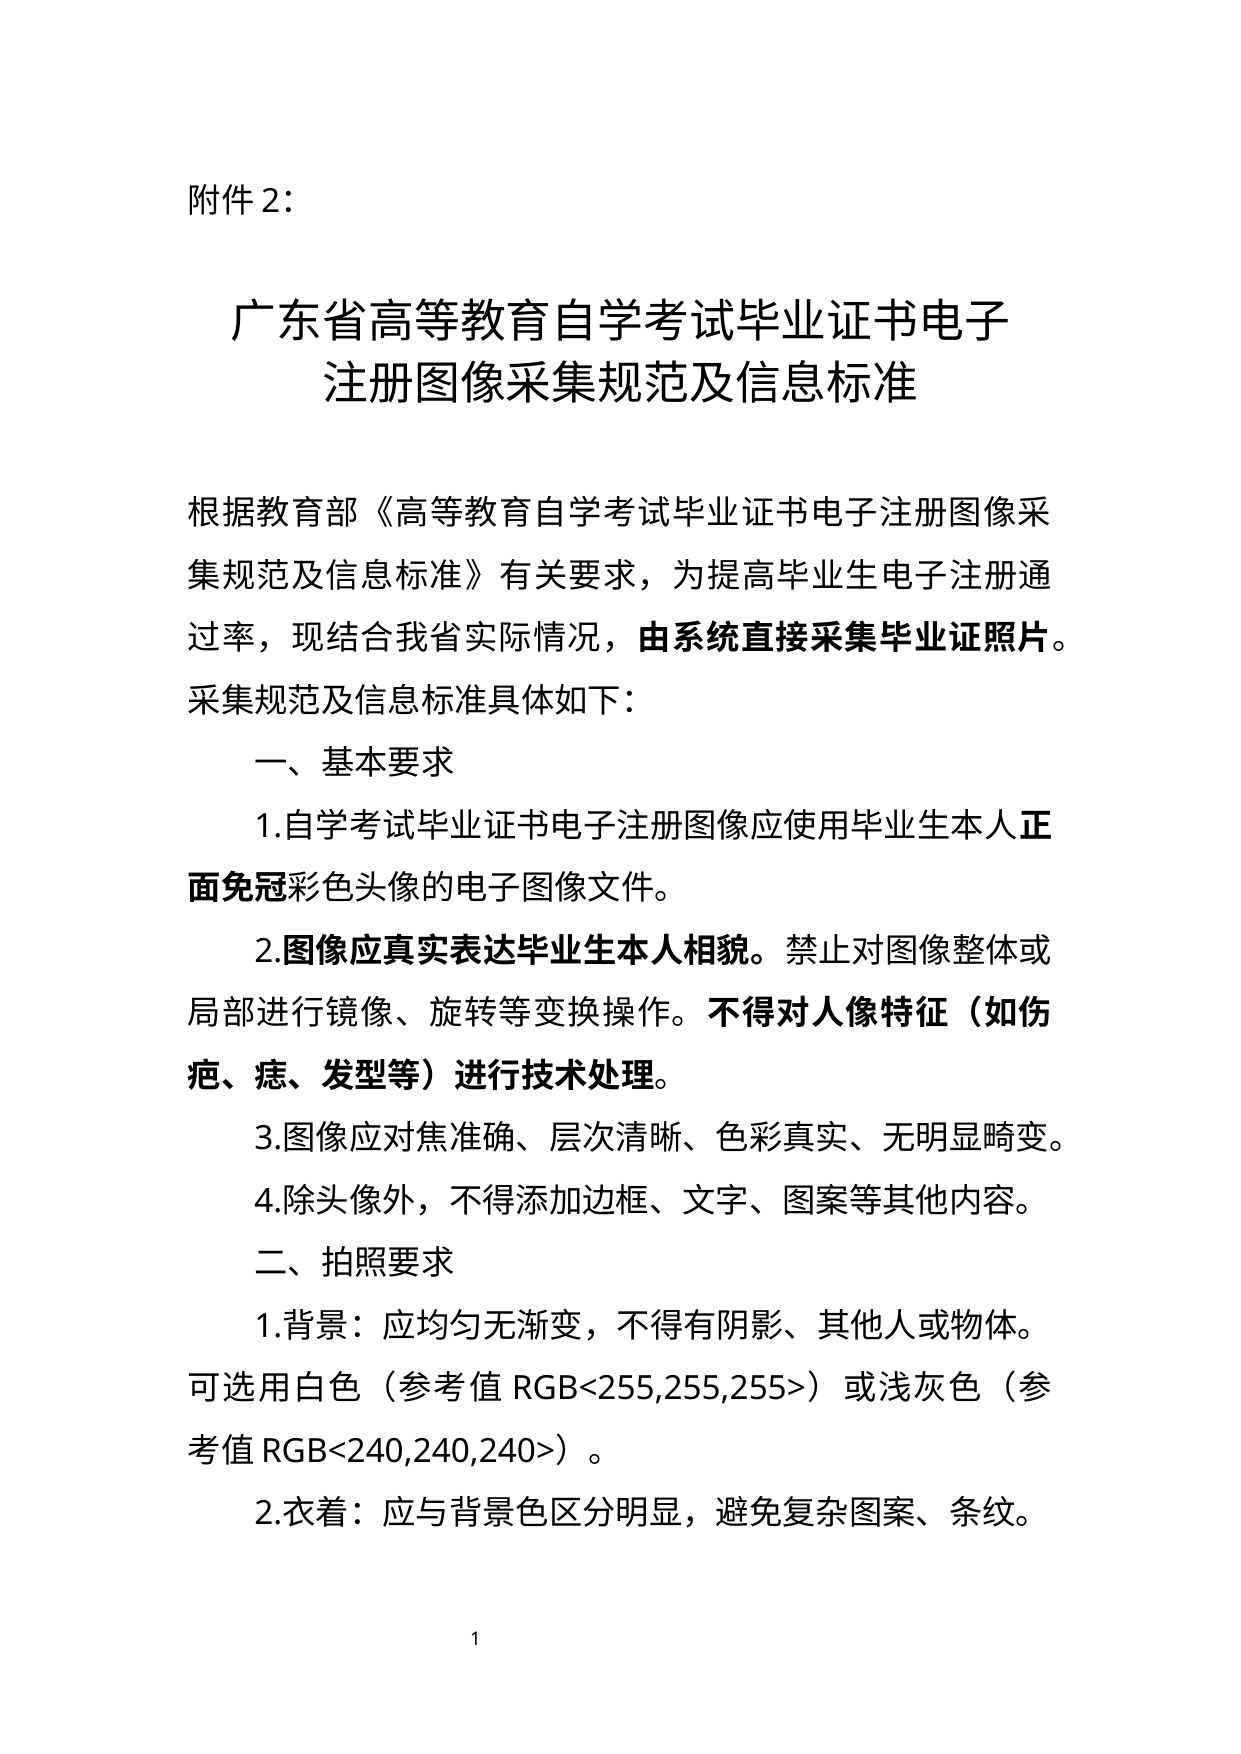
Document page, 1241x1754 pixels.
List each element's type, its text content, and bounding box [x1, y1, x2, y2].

text 注册图像采集规范及信息标准 [187, 349, 1053, 412]
text 附件2： [187, 162, 1053, 224]
text 二、拍照要求 [187, 1224, 1053, 1287]
text 1.背景：应均匀无渐变，不得有阴影、其他人或物体。可选用白色（参考值RGB<255,255,255>）或浅灰色（参考值RGB<240,240,240>）。 [187, 1287, 1053, 1474]
text 广东省高等教育自学考试毕业证书电子 [187, 287, 1053, 349]
text 4.除头像外，不得添加边框、文字、图案等其他内容。 [187, 1162, 1053, 1224]
text 2.衣着：应与背景色区分明显，避免复杂图案、条纹。 [187, 1474, 1053, 1537]
text 根据教育部《高等教育自学考试毕业证书电子注册图像采集规范及信息标准》有关要求，为提高毕业生电子注册通过率，现结合我省实际情况，由系统直接采集毕业证照片。采集规范及信息标准具体如下： [187, 474, 1053, 724]
text 1.自学考试毕业证书电子注册图像应使用毕业生本人正面免冠彩色头像的电子图像文件。 [187, 787, 1053, 912]
text 2.图像应真实表达毕业生本人相貌。禁止对图像整体或局部进行镜像、旋转等变换操作。不得对人像特征（如伤疤、痣、发型等）进行技术处理。 [187, 912, 1053, 1099]
text 一、基本要求 [187, 724, 1053, 787]
text 3.图像应对焦准确、层次清晰、色彩真实、无明显畸变。 [187, 1099, 1053, 1162]
